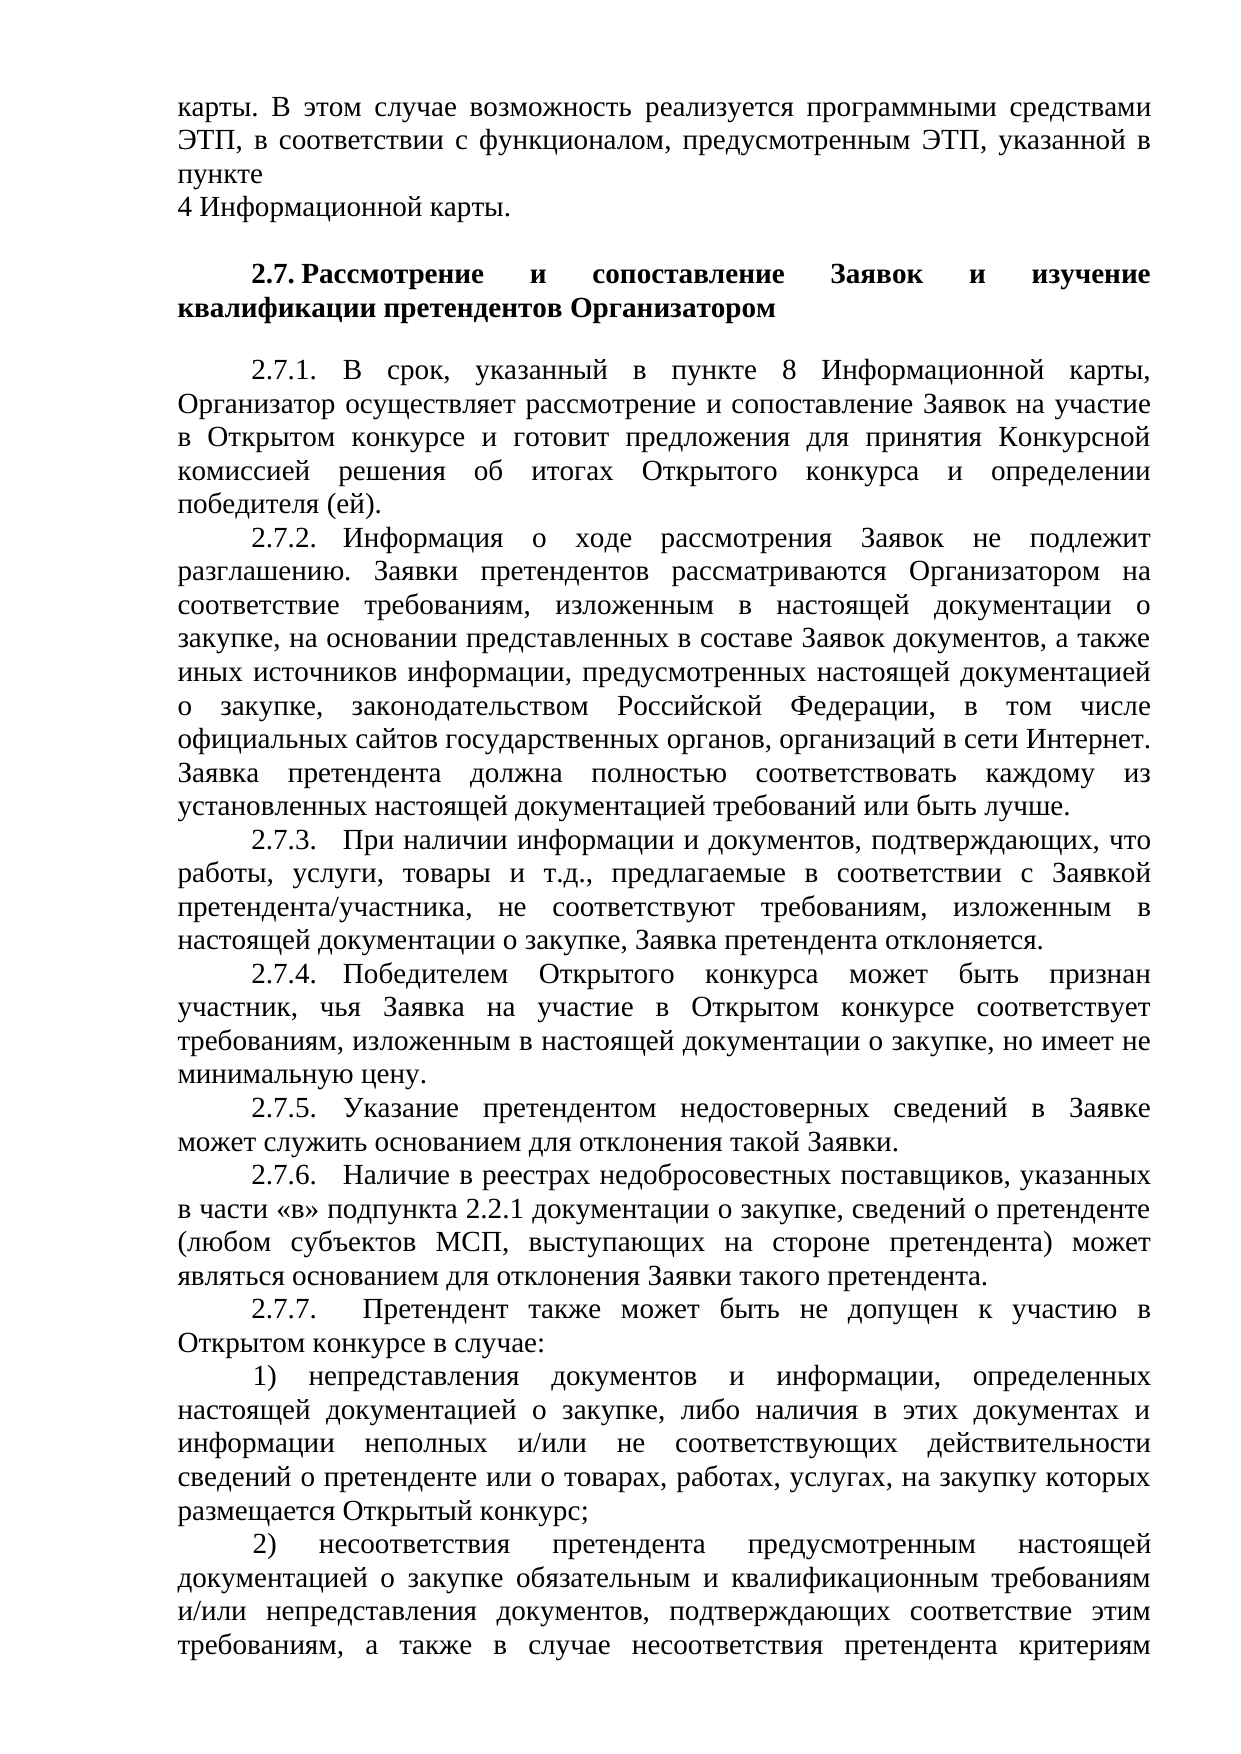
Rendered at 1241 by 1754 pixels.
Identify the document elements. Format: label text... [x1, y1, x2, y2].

subtitle Рассмотрение и сопоставление Заявок и изучение квалификации претендентов Организатором [177, 256, 1152, 323]
list Претендент также может быть не допущен к участию в Открытом конкурсе в случае: [177, 1291, 1152, 1358]
list Информация о ходе рассмотрения Заявок не подлежит разглашению. Заявки претендентов рассматриваются Организатором на соответствие требованиям, изложенным в настоящей документации о закупке, на основании представленных в составе Заявок документов, а также иных источников информации, предусмотренных настоящей документацией о закупке, законодательством Российской Федерации, в том числе официальных сайтов государственных органов, организаций в сети Интернет. Заявка претендента должна полностью соответствовать каждому из установленных настоящей документацией требований или быть лучше. [177, 520, 1152, 822]
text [177, 1526, 1152, 1660]
list Указание претендентом недостоверных сведений в Заявке может служить основанием для отклонения такой Заявки. [177, 1090, 1152, 1157]
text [177, 89, 1152, 223]
list Наличие в реестрах недобросовестных поставщиков, указанных в части «в» подпункта 2.2.1 документации о закупке, сведений о претенденте (любом субъектов МСП, выступающих на стороне претендента) может являться основанием для отклонения Заявки такого претендента. [177, 1157, 1152, 1291]
list Победителем Открытого конкурса может быть признан участник, чья Заявка на участие в Открытом конкурсе соответствует требованиям, изложенным в настоящей документации о закупке, но имеет не минимальную цену. [177, 956, 1152, 1090]
list При наличии информации и документов, подтверждающих, что работы, услуги, товары и т.д., предлагаемые в соответствии с Заявкой претендента/участника, не соответствуют требованиям, изложенным в настоящей документации о закупке, Заявка претендента отклоняется. [177, 822, 1152, 956]
list В срок, указанный в пункте 8 Информационной карты, Организатор осуществляет рассмотрение и сопоставление Заявок на участие в Открытом конкурсе и готовит предложения для принятия Конкурсной комиссией решения об итогах Открытого конкурса и определении победителя (ей). [177, 352, 1152, 520]
text 1) непредставления документов и информации, определенных настоящей документацией о закупке, либо наличия в этих документах и информации неполных и/или не соответствующих действительности сведений о претенденте или о товарах, работах, услугах, на закупку которых размещается Открытый конкурс; [177, 1358, 1152, 1526]
